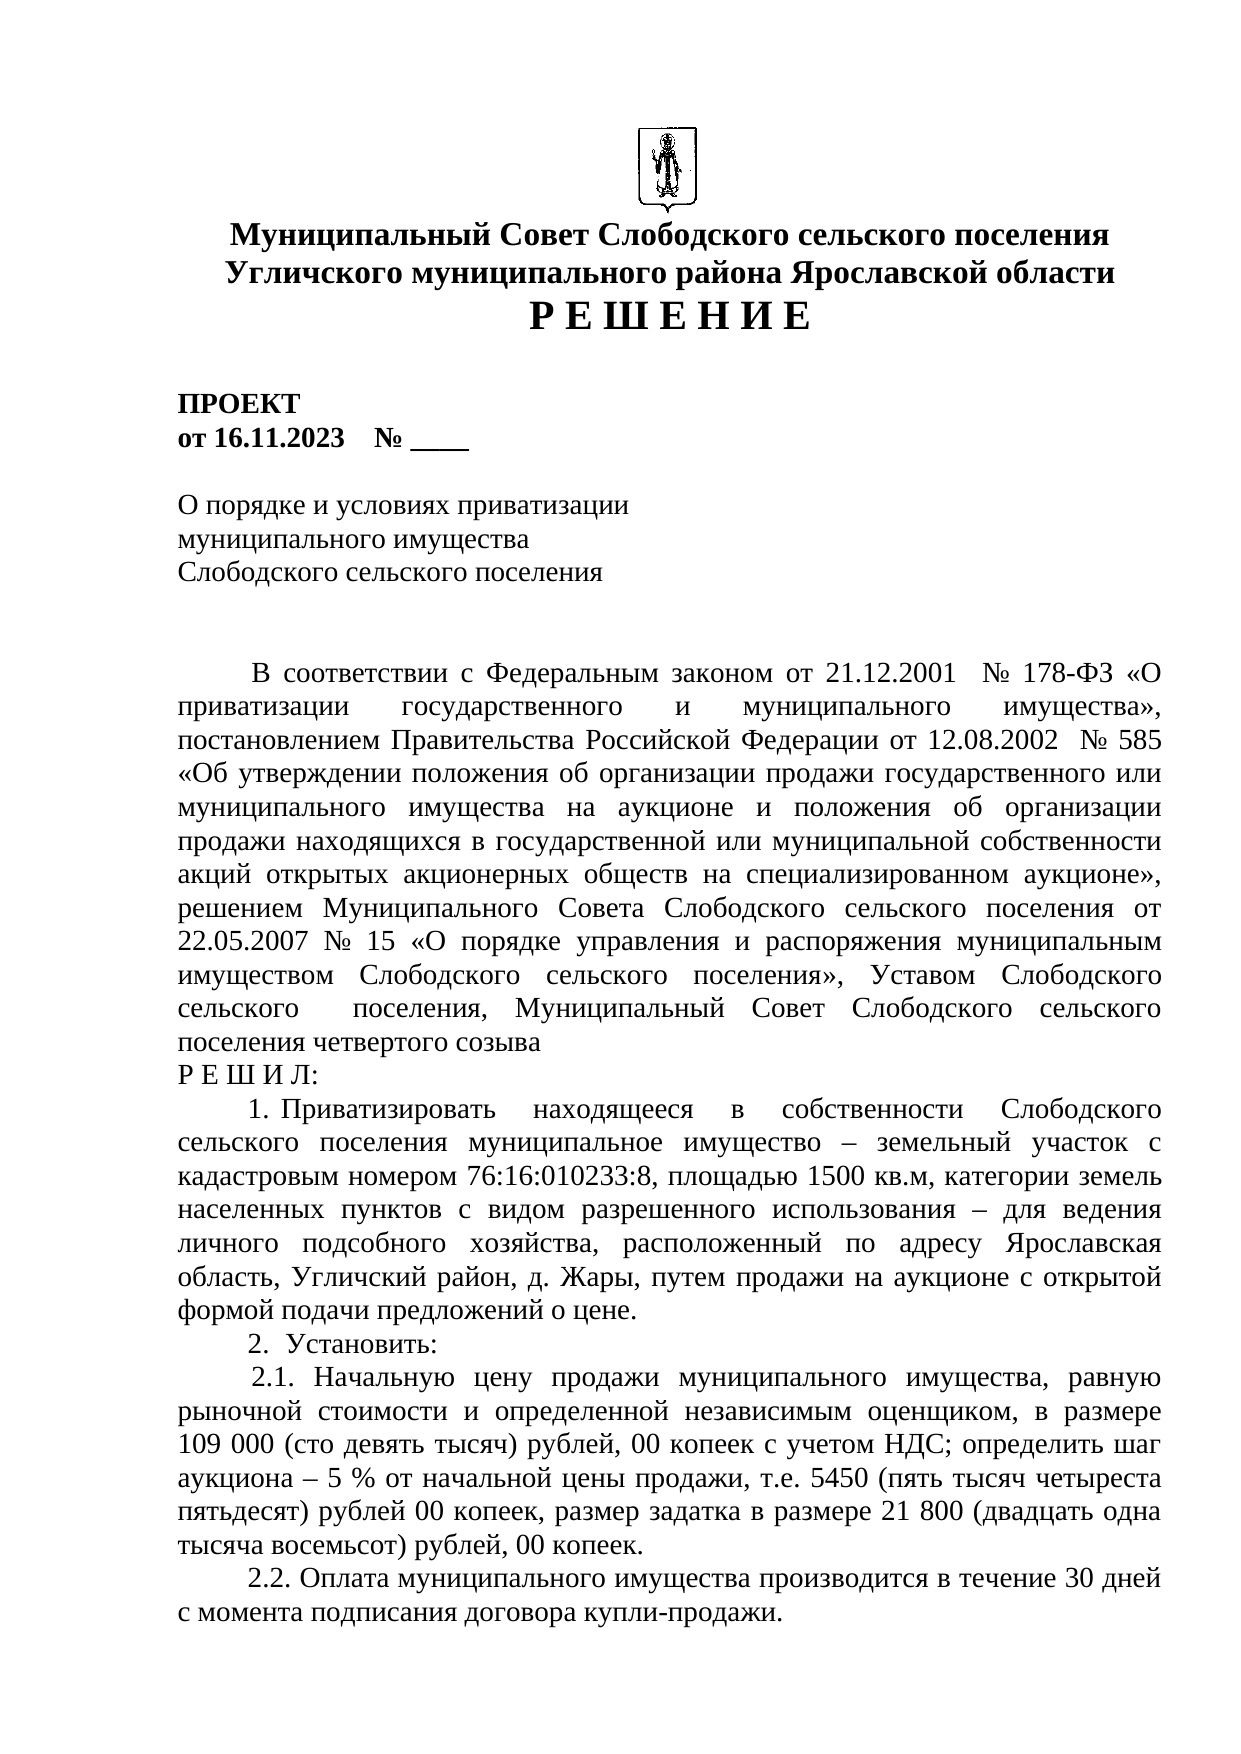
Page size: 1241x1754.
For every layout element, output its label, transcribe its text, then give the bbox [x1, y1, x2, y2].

text В соответствии с Федеральным законом от 21.12.2001 № 178-ФЗ «О приватизации государственного и муниципального имущества», постановлением Правительства Российской Федерации от 12.08.2002 № 585 «Об утверждении положения об организации продажи государственного или муниципального имущества на аукционе и положения об организации продажи находящихся в государственной или муниципальной собственности акций открытых акционерных обществ на специализированном аукционе», решением Муниципального Совета Слободского сельского поселения от 22.05.2007 № 15 «О порядке управления и распоряжения муниципальным имуществом Слободского сельского поселения», Уставом Слободского сельского поселения, Муниципальный Совет Слободского сельского поселения четвертого созыва [177, 655, 1162, 1057]
text муниципального имущества [177, 521, 1162, 554]
text Муниципальный Совет Слободского сельского поселения [177, 214, 1162, 252]
text 2.2. Оплата муниципального имущества производится в течение 30 дней с момента подписания договора купли-продажи. [177, 1561, 1162, 1628]
text ПРОЕКТ [177, 387, 1162, 420]
list Установить: [247, 1326, 1162, 1359]
text О порядке и условиях приватизации [177, 487, 1162, 521]
text 2.1. Начальную цену продажи муниципального имущества, равную рыночной стоимости и определенной независимым оценщиком, в размере 109 000 (сто девять тысяч) рублей, 00 копеек с учетом НДС; определить шаг аукциона – 5 % от начальной цены продажи, т.е. 5450 (пять тысяч четыреста пятьдесят) рублей 00 копеек, размер задатка в размере 21 800 (двадцать одна тысяча восемьсот) рублей, 00 копеек. [177, 1359, 1162, 1561]
text Слободского сельского поселения [177, 554, 616, 588]
text Р Е Ш Е Н И Е [177, 291, 1162, 339]
list Приватизировать находящееся в собственности Слободского сельского поселения муниципальное имущество – земельный участок с кадастровым номером 76:16:010233:8, площадью 1500 кв.м, категории земель населенных пунктов с видом разрешенного использования – для ведения личного подсобного хозяйства, расположенный по адресу Ярославская область, Угличский район, д. Жары, путем продажи на аукционе с открытой формой подачи предложений о цене. [177, 1091, 1162, 1326]
picture [632, 118, 708, 214]
text Угличского муниципального района Ярославской области [177, 252, 1162, 291]
text от 16.11.2023 № ____ [177, 420, 1162, 454]
text Р Е Ш И Л: [177, 1057, 1162, 1091]
